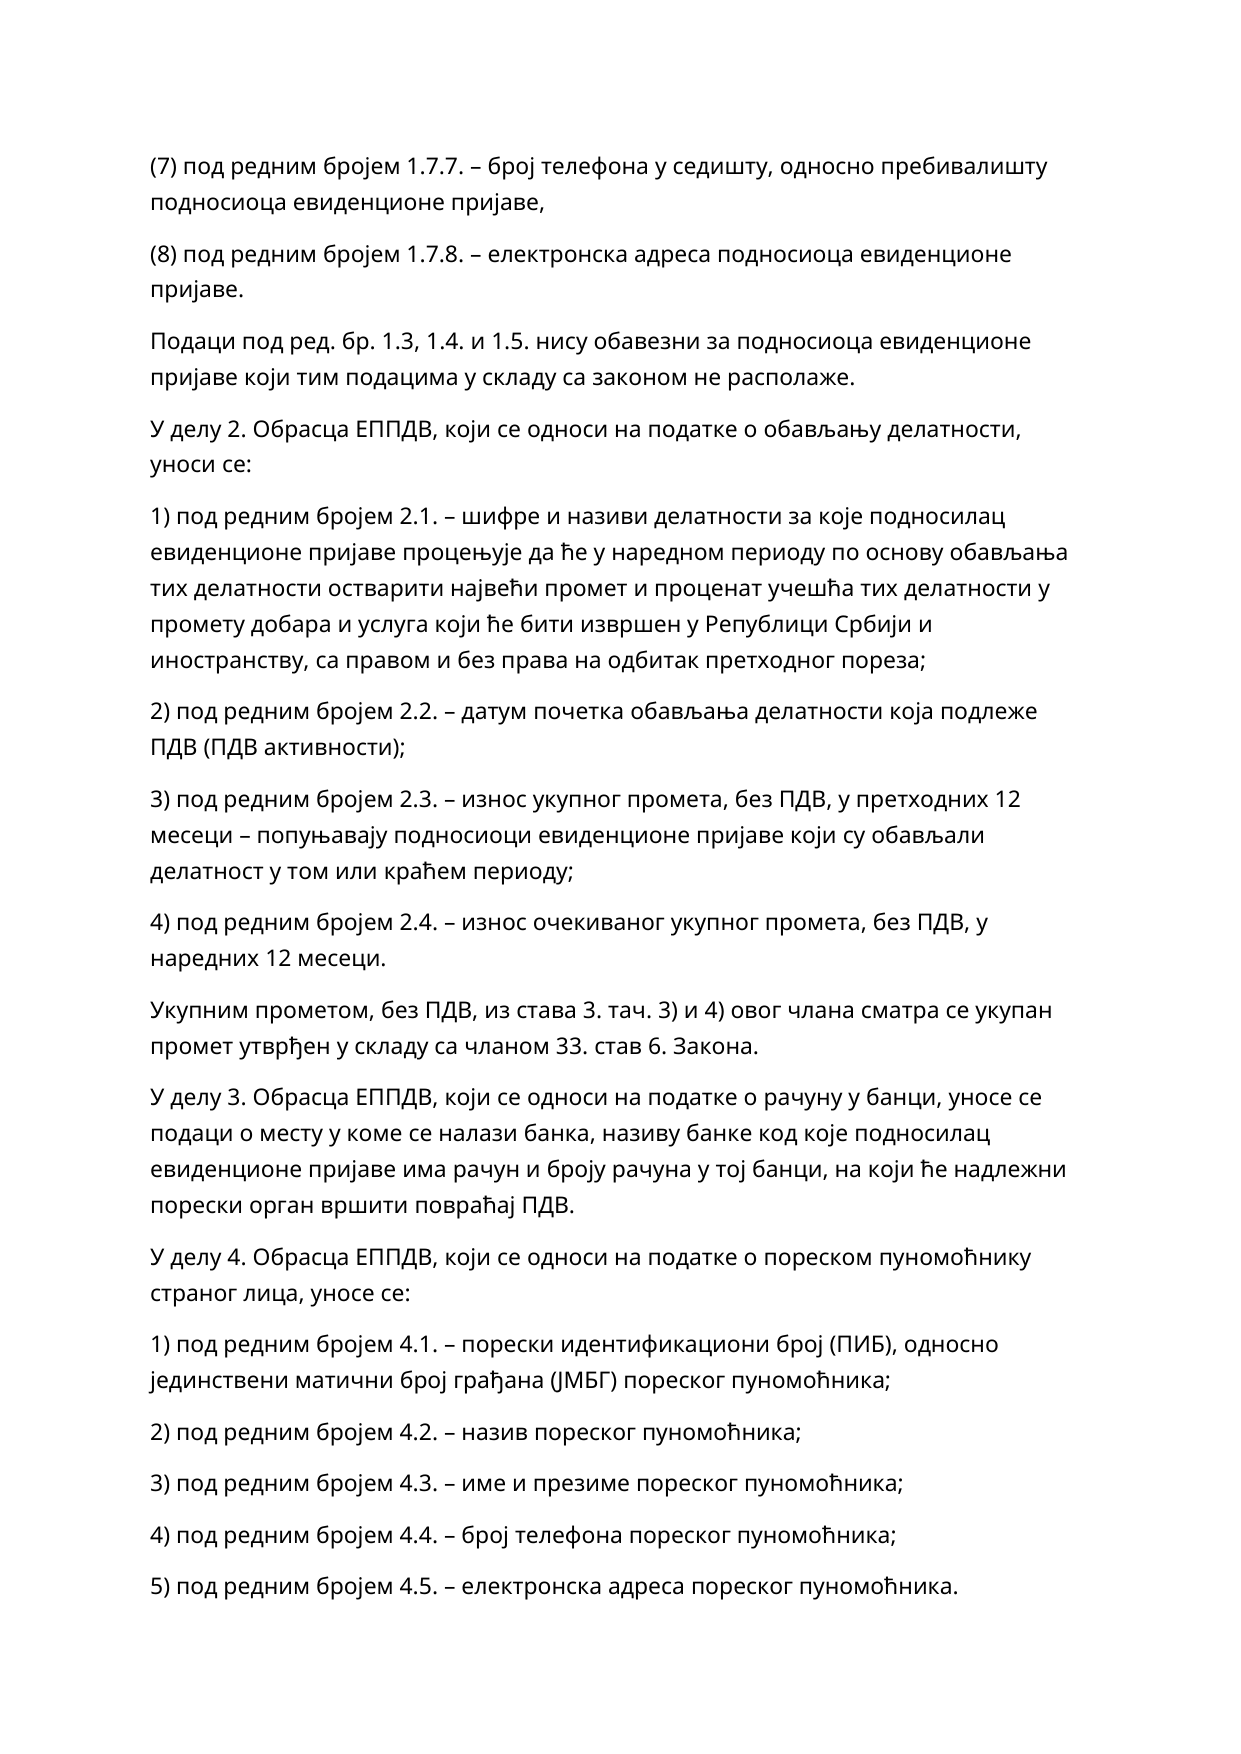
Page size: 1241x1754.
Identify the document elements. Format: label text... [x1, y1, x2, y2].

text 1) под редним бројем 4.1. – порески идентификациони број (ПИБ), односно јединствени матични број грађана (ЈМБГ) пореског пуномоћника; [150, 1328, 1090, 1395]
text Подаци под ред. бр. 1.3, 1.4. и 1.5. нису обавезни за подносиоца евиденционе пријаве који тим подацима у складу са законом не располаже. [150, 325, 1090, 392]
text 2) под редним бројем 2.2. – датум почетка обављања делатности која подлеже ПДВ (ПДВ активности); [150, 695, 1090, 762]
text 4) под редним бројем 2.4. – износ очекиваног укупног промета, без ПДВ, у наредних 12 месеци. [150, 906, 1090, 973]
text 1) под редним бројем 2.1. – шифре и називи делатности за које подносилац евиденционе пријаве процењује да ће у наредном периоду по основу обављања тих делатности остварити највећи промет и проценат учешћа тих делатности у промету добара и услуга који ће бити извршен у Републици Србији и иностранству, са правом и без права на одбитак претходног пореза; [150, 500, 1090, 675]
text У делу 4. Обрасца ЕППДВ, који се односи на податке о пореском пуномоћнику страног лица, уносе се: [150, 1241, 1090, 1308]
text (8) под редним бројем 1.7.8. – електронска адреса подносиоца евиденционе пријаве. [150, 237, 1090, 305]
text 4) под редним бројем 4.4. – број телефона пореског пуномоћника; [150, 1519, 1090, 1550]
text 2) под редним бројем 4.2. – назив пореског пуномоћника; [150, 1416, 1090, 1447]
text Укупним прометом, без ПДВ, из става 3. тач. 3) и 4) овог члана сматра се укупан промет утврђен у складу са чланом 33. став 6. Закона. [150, 994, 1090, 1061]
text У делу 2. Обрасца ЕППДВ, који се односи на податке о обављању делатности, уноси се: [150, 412, 1090, 480]
text 3) под редним бројем 4.3. – име и презиме пореског пуномоћника; [150, 1467, 1090, 1498]
text (7) под редним бројем 1.7.7. – број телефона у седишту, односно пребивалишту подносиоца евиденционе пријаве, [150, 150, 1090, 217]
text 5) под редним бројем 4.5. – електронска адреса пореског пуномоћника. [150, 1570, 1090, 1602]
text У делу 3. Обрасца ЕППДВ, који се односи на податке о рачуну у банци, уносе се подаци о месту у коме се налази банка, називу банке код које подносилац евиденционе пријаве има рачун и броју рачуна у тој банци, на који ће надлежни порески орган вршити повраћај ПДВ. [150, 1081, 1090, 1220]
text 3) под редним бројем 2.3. – износ укупног промета, без ПДВ, у претходних 12 месеци – попуњавају подносиоци евиденционе пријаве који су обављали делатност у том или краћем периоду; [150, 783, 1090, 886]
